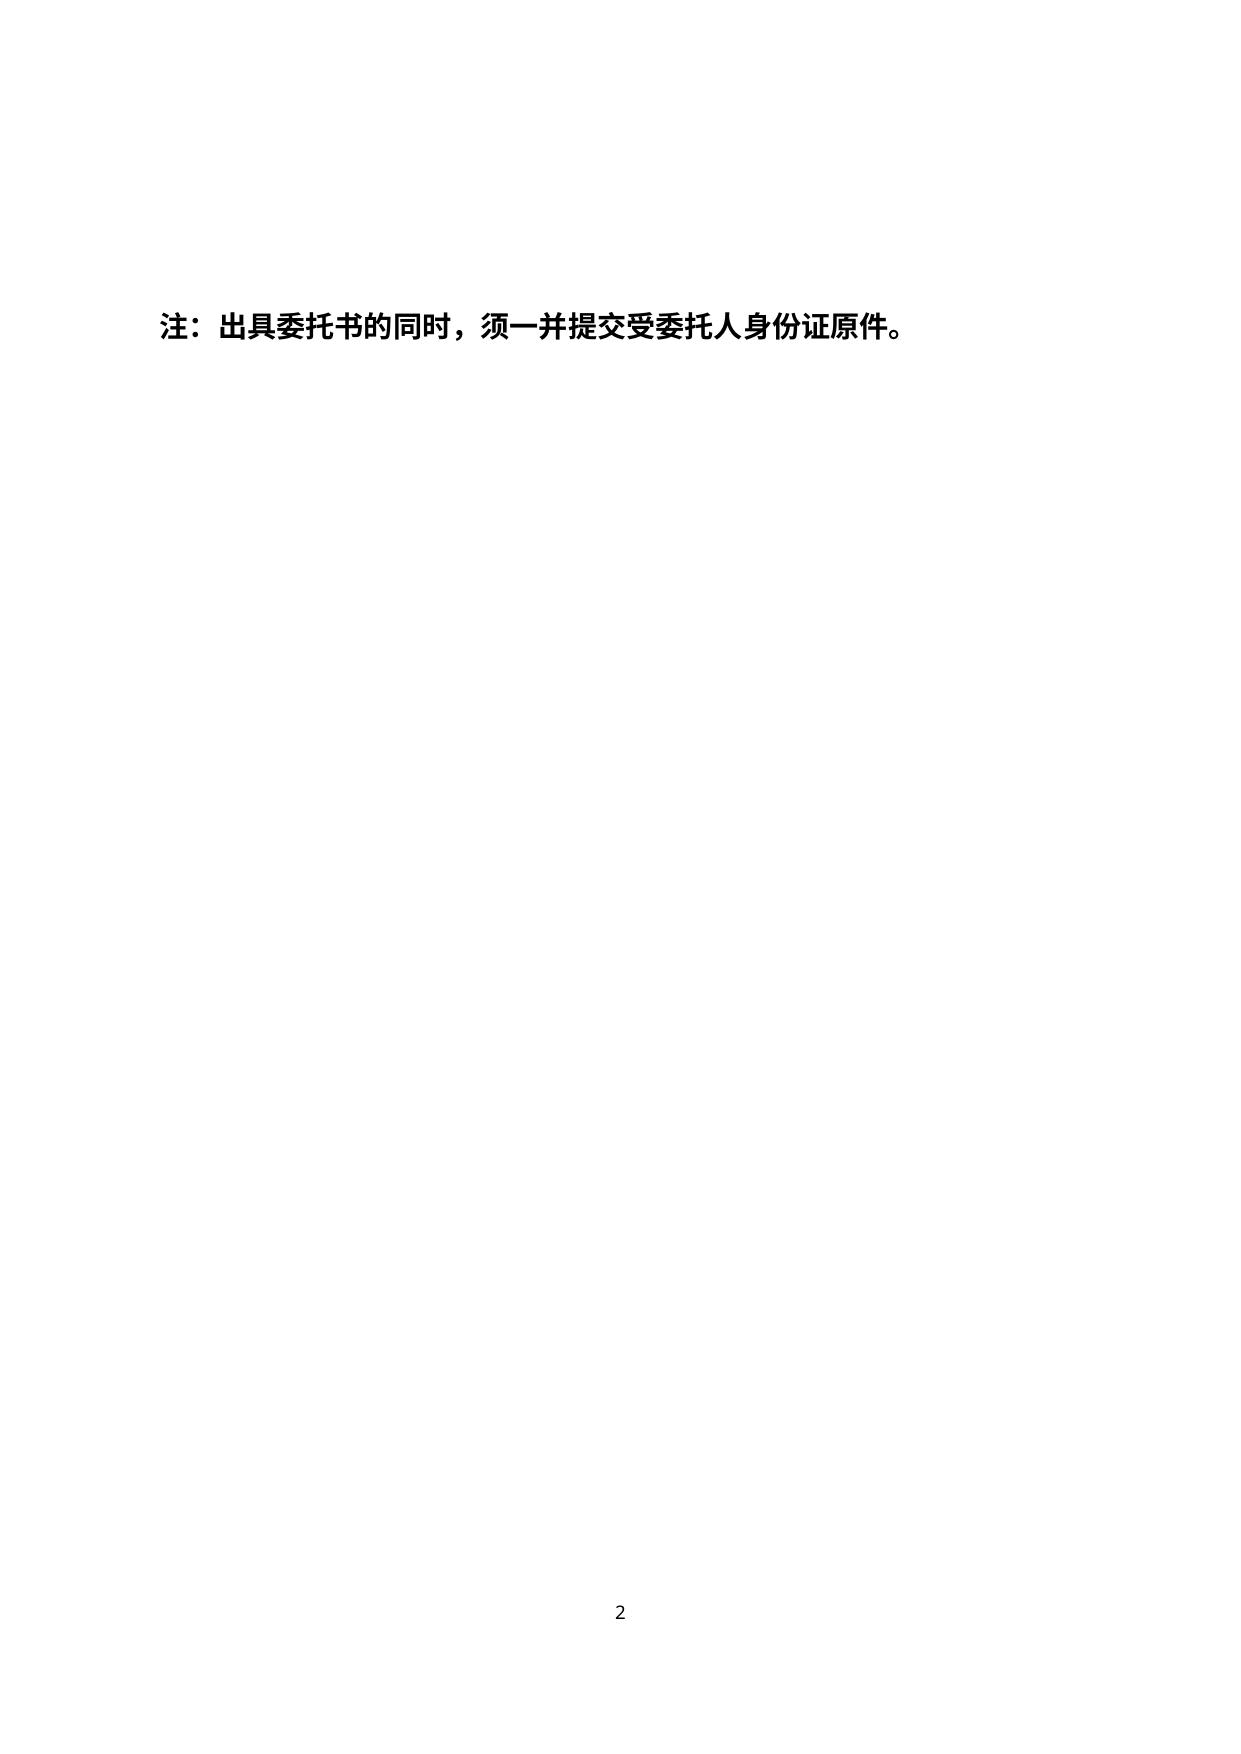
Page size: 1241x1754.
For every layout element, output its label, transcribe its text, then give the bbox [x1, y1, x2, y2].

text 注：出具委托书的同时，须一并提交受委托人身份证原件。 [159, 292, 1081, 357]
